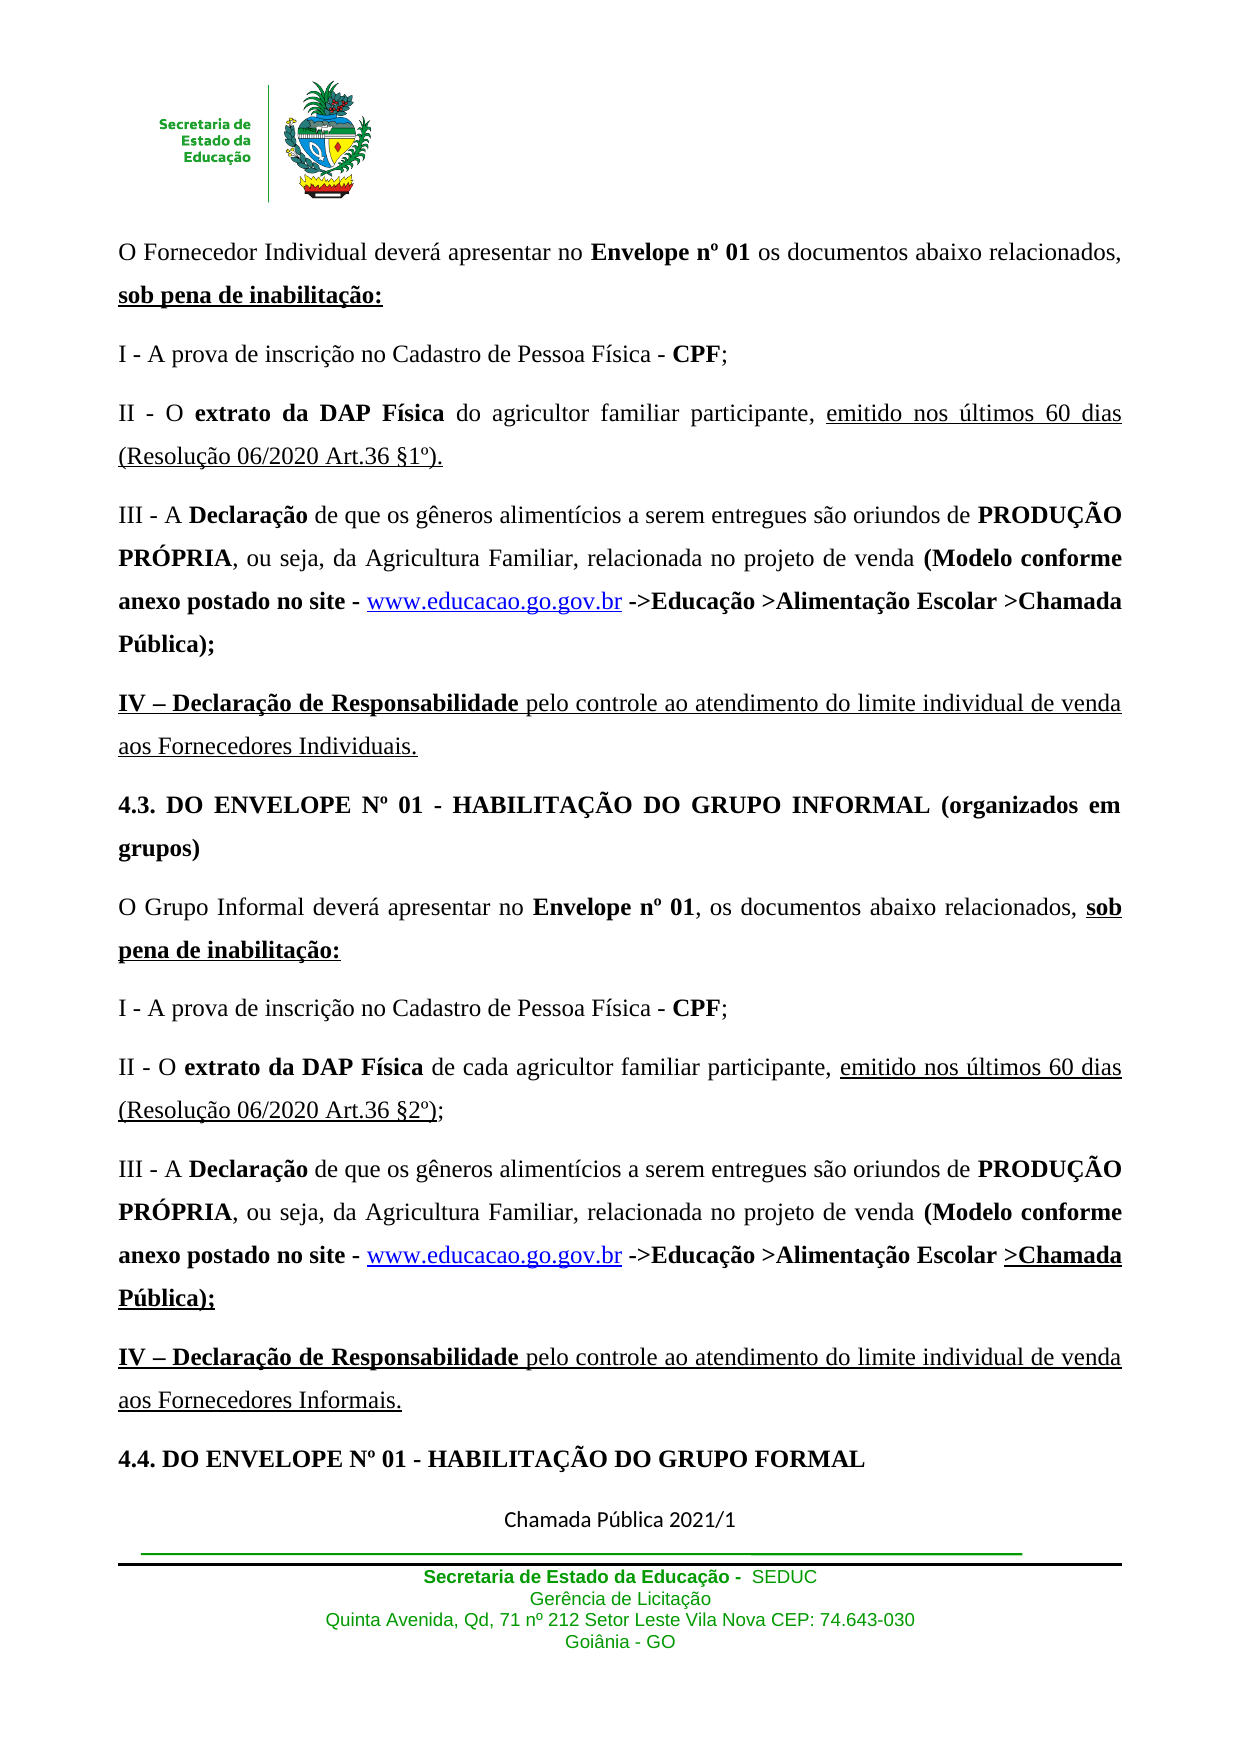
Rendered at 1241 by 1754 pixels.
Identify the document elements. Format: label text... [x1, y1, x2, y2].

text II - O extrato da DAP Física de cada agricultor familiar participante, emitido nos últimos 60 dias (Resolução 06/2020 Art.36 §2º); [118, 1052, 1122, 1124]
text O Fornecedor Individual deverá apresentar no Envelope nº 01 os documentos abaixo relacionados, sob pena de inabilitação: [118, 237, 1122, 309]
text IV – Declaração de Responsabilidade pelo controle ao atendimento do limite individual de venda aos Fornecedores Individuais. [118, 714, 1122, 760]
text IV – Declaração de Responsabilidade pelo controle ao atendimento do limite individual de venda aos Fornecedores Informais. [118, 1342, 1122, 1367]
text IV – Declaração de Responsabilidade pelo controle ao atendimento do limite individual de venda aos Fornecedores Individuais. [118, 688, 1122, 713]
text I - A prova de inscrição no Cadastro de Pessoa Física - CPF; [118, 339, 1122, 368]
text IV – Declaração de Responsabilidade pelo controle ao atendimento do limite individual de venda aos Fornecedores Informais. [118, 1369, 1122, 1414]
text III - A Declaração de que os gêneros alimentícios a serem entregues são oriundos de PRODUÇÃO PRÓPRIA, ou seja, da Agricultura Familiar, relacionada no projeto de venda (Modelo conforme anexo postado no site - www.educacao.go.gov.br ->Educação >Alimentação Escolar >Chamada Pública); [118, 500, 1122, 658]
text I - A prova de inscrição no Cadastro de Pessoa Física - CPF; [118, 993, 1122, 1022]
text II - O extrato da DAP Física do agricultor familiar participante, emitido nos últimos 60 dias (Resolução 06/2020 Art.36 §1º). [118, 398, 1122, 470]
text 4.3. DO ENVELOPE Nº 01 - HABILITAÇÃO DO GRUPO INFORMAL (organizados em grupos) [118, 790, 1122, 862]
text O Grupo Informal deverá apresentar no Envelope nº 01, os documentos abaixo relacionados, sob pena de inabilitação: [118, 892, 1122, 963]
text 4.4. DO ENVELOPE Nº 01 - HABILITAÇÃO DO GRUPO FORMAL [118, 1444, 1122, 1473]
picture [118, 73, 412, 210]
text III - A Declaração de que os gêneros alimentícios a serem entregues são oriundos de PRODUÇÃO PRÓPRIA, ou seja, da Agricultura Familiar, relacionada no projeto de venda (Modelo conforme anexo postado no site - www.educacao.go.gov.br ->Educação >Alimentação Escolar >Chamada Pública); [118, 1154, 1122, 1312]
